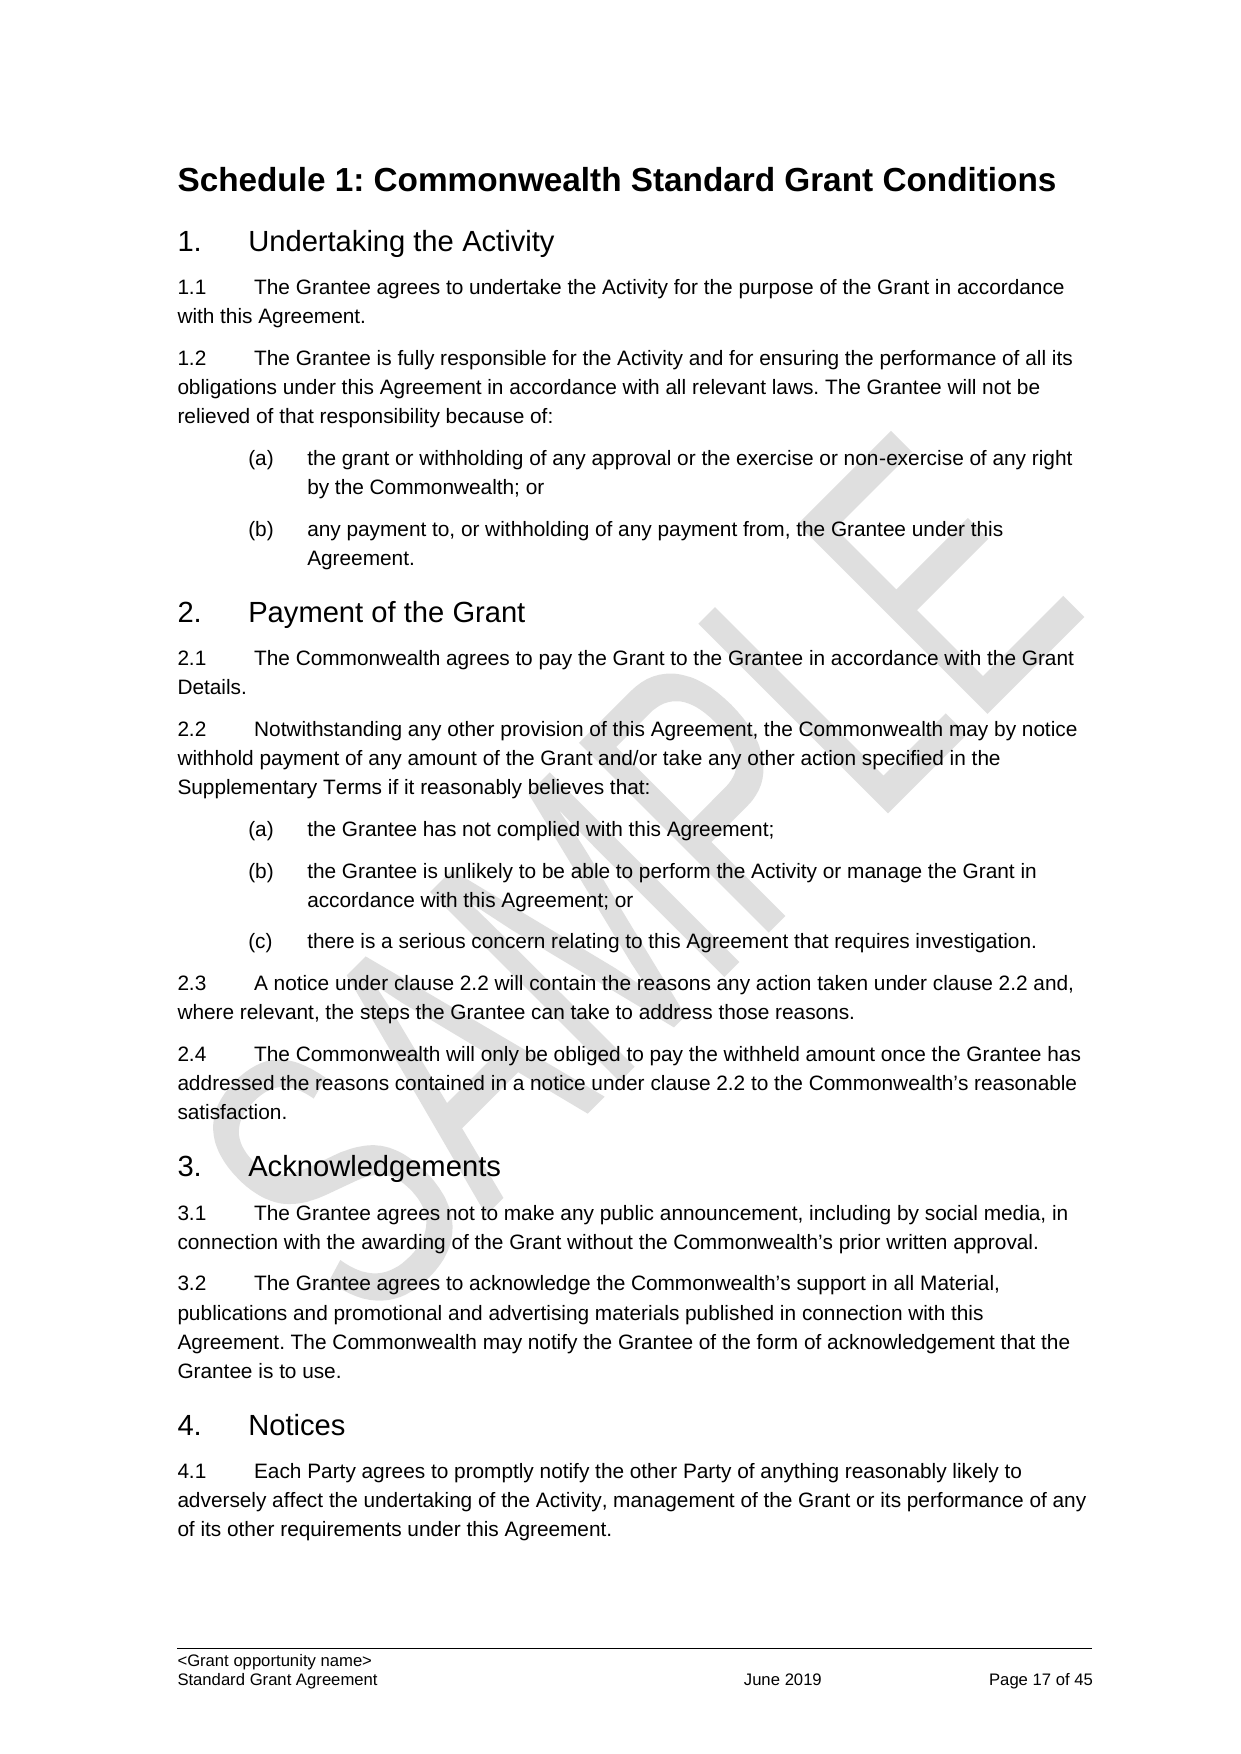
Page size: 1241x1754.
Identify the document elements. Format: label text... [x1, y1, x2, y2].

text (a) the Grantee has not complied with this Agreement; [248, 812, 1092, 841]
text (b) any payment to, or withholding of any payment from, the Grantee under this Agreement. [248, 511, 1092, 570]
text 2.2 Notwithstanding any other provision of this Agreement, the Commonwealth may by notice withhold payment of any amount of the Grant and/or take any other action specified in the Supplementary Terms if it reasonably believes that: [177, 712, 1092, 799]
subtitle Undertaking the Activity [177, 224, 1092, 257]
text 1.1 The Grantee agrees to undertake the Activity for the purpose of the Grant in accordance with this Agreement. [177, 270, 1092, 328]
subtitle Schedule 1: Commonwealth Standard Grant Conditions [177, 160, 1092, 199]
subtitle Notices [177, 1408, 1092, 1441]
text 2.1 The Commonwealth agrees to pay the Grant to the Grantee in accordance with the Grant Details. [177, 641, 1092, 699]
text 4.1 Each Party agrees to promptly notify the other Party of anything reasonably likely to adversely affect the undertaking of the Activity, management of the Grant or its performance of any of its other requirements under this Agreement. [177, 1454, 1092, 1541]
text 1.2 The Grantee is fully responsible for the Activity and for ensuring the performance of all its obligations under this Agreement in accordance with all relevant laws. The Grantee will not be relieved of that responsibility because of: [177, 341, 1092, 428]
text 2.3 A notice under clause 2.2 will contain the reasons any action taken under clause 2.2 and, where relevant, the steps the Grantee can take to address those reasons. [177, 966, 1092, 1024]
text 3.1 The Grantee agrees not to make any public announcement, including by social media, in connection with the awarding of the Grant without the Commonwealth’s prior written approval. [177, 1195, 1092, 1253]
text (b) the Grantee is unlikely to be able to perform the Activity or manage the Grant in accordance with this Agreement; or [248, 853, 1092, 912]
subtitle Acknowledgements [177, 1149, 1092, 1183]
subtitle Payment of the Grant [177, 595, 1092, 628]
text 2.4 The Commonwealth will only be obliged to pay the withheld amount once the Grantee has addressed the reasons contained in a notice under clause 2.2 to the Commonwealth’s reasonable satisfaction. [177, 1037, 1092, 1124]
text (a) the grant or withholding of any approval or the exercise or non‐exercise of any right by the Commonwealth; or [248, 441, 1092, 499]
text (c) there is a serious concern relating to this Agreement that requires investigation. [248, 924, 1092, 953]
text 3.2 The Grantee agrees to acknowledge the Commonwealth’s support in all Material, publications and promotional and advertising materials published in connection with this Agreement. The Commonwealth may notify the Grantee of the form of acknowledgement that the Grantee is to use. [177, 1266, 1092, 1383]
